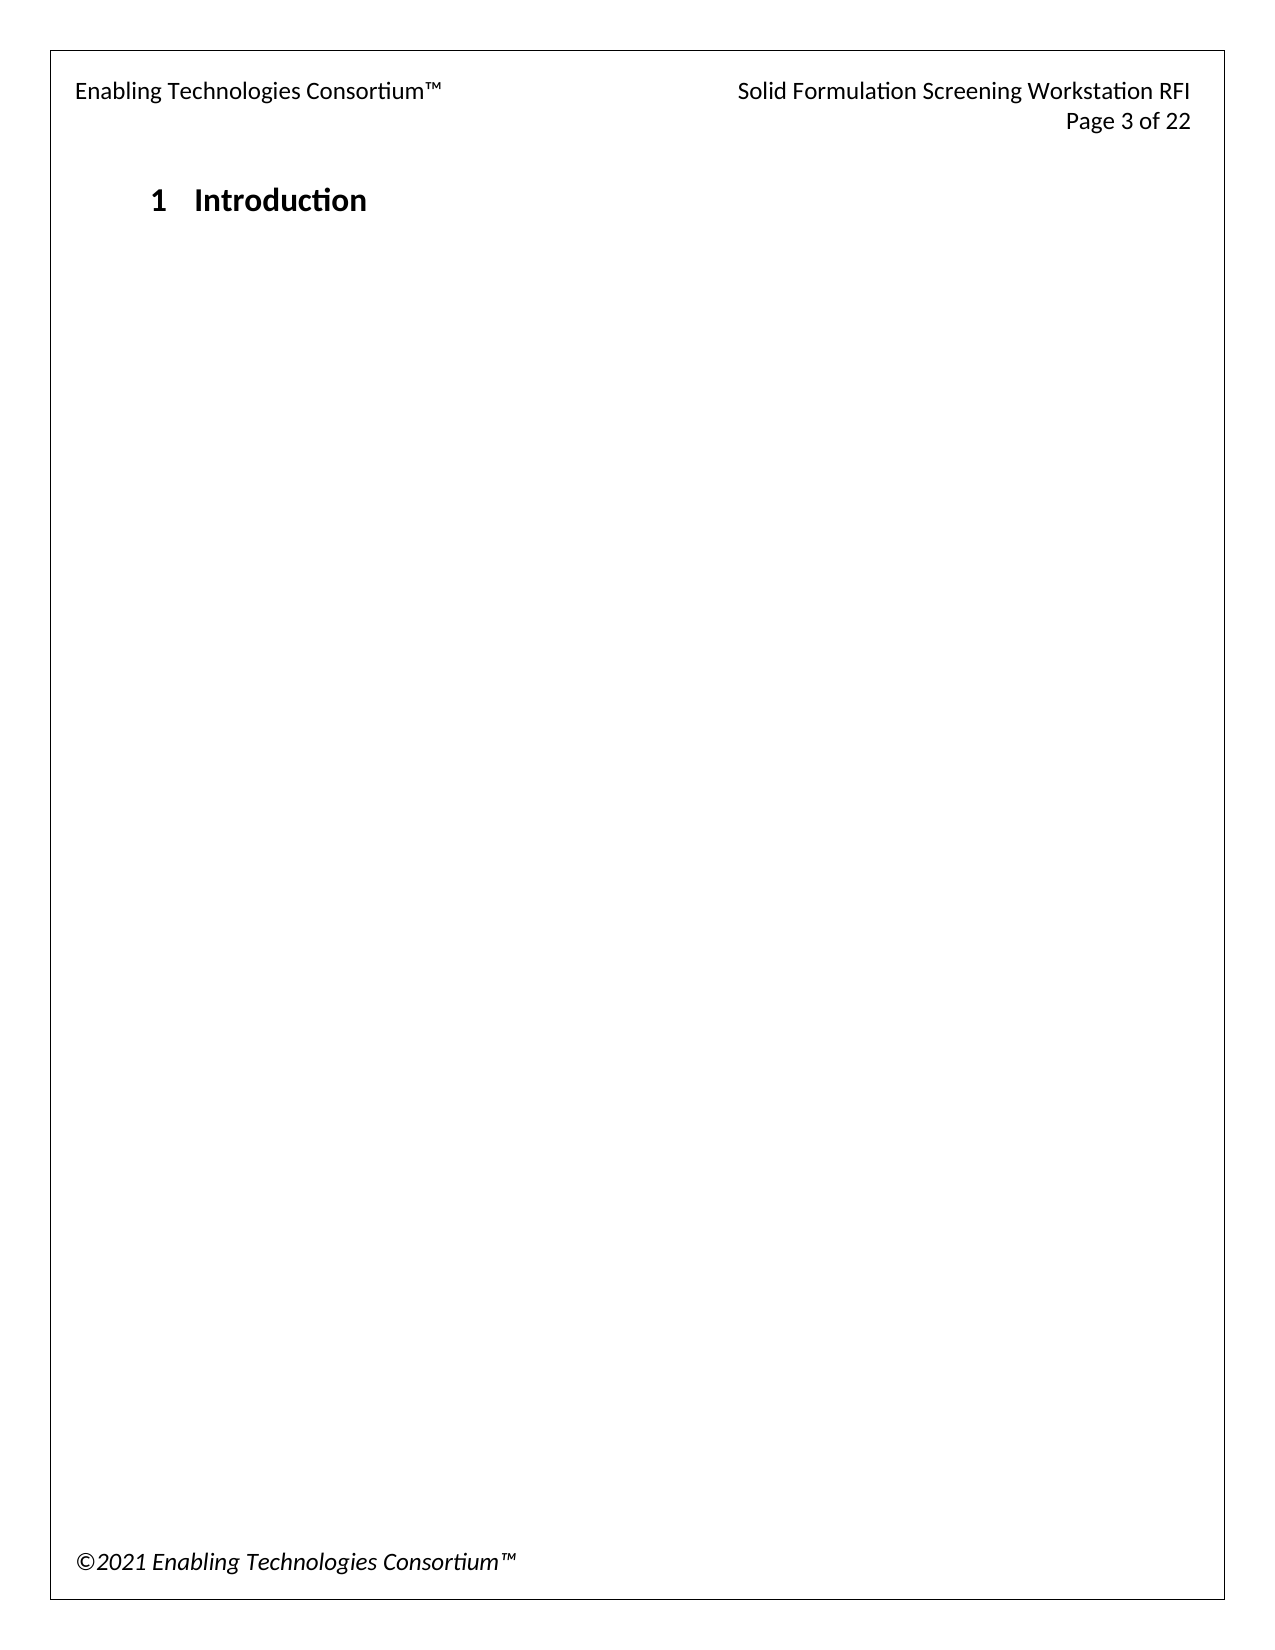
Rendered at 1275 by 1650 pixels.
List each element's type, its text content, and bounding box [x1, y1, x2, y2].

subtitle Introduction [150, 179, 1125, 220]
